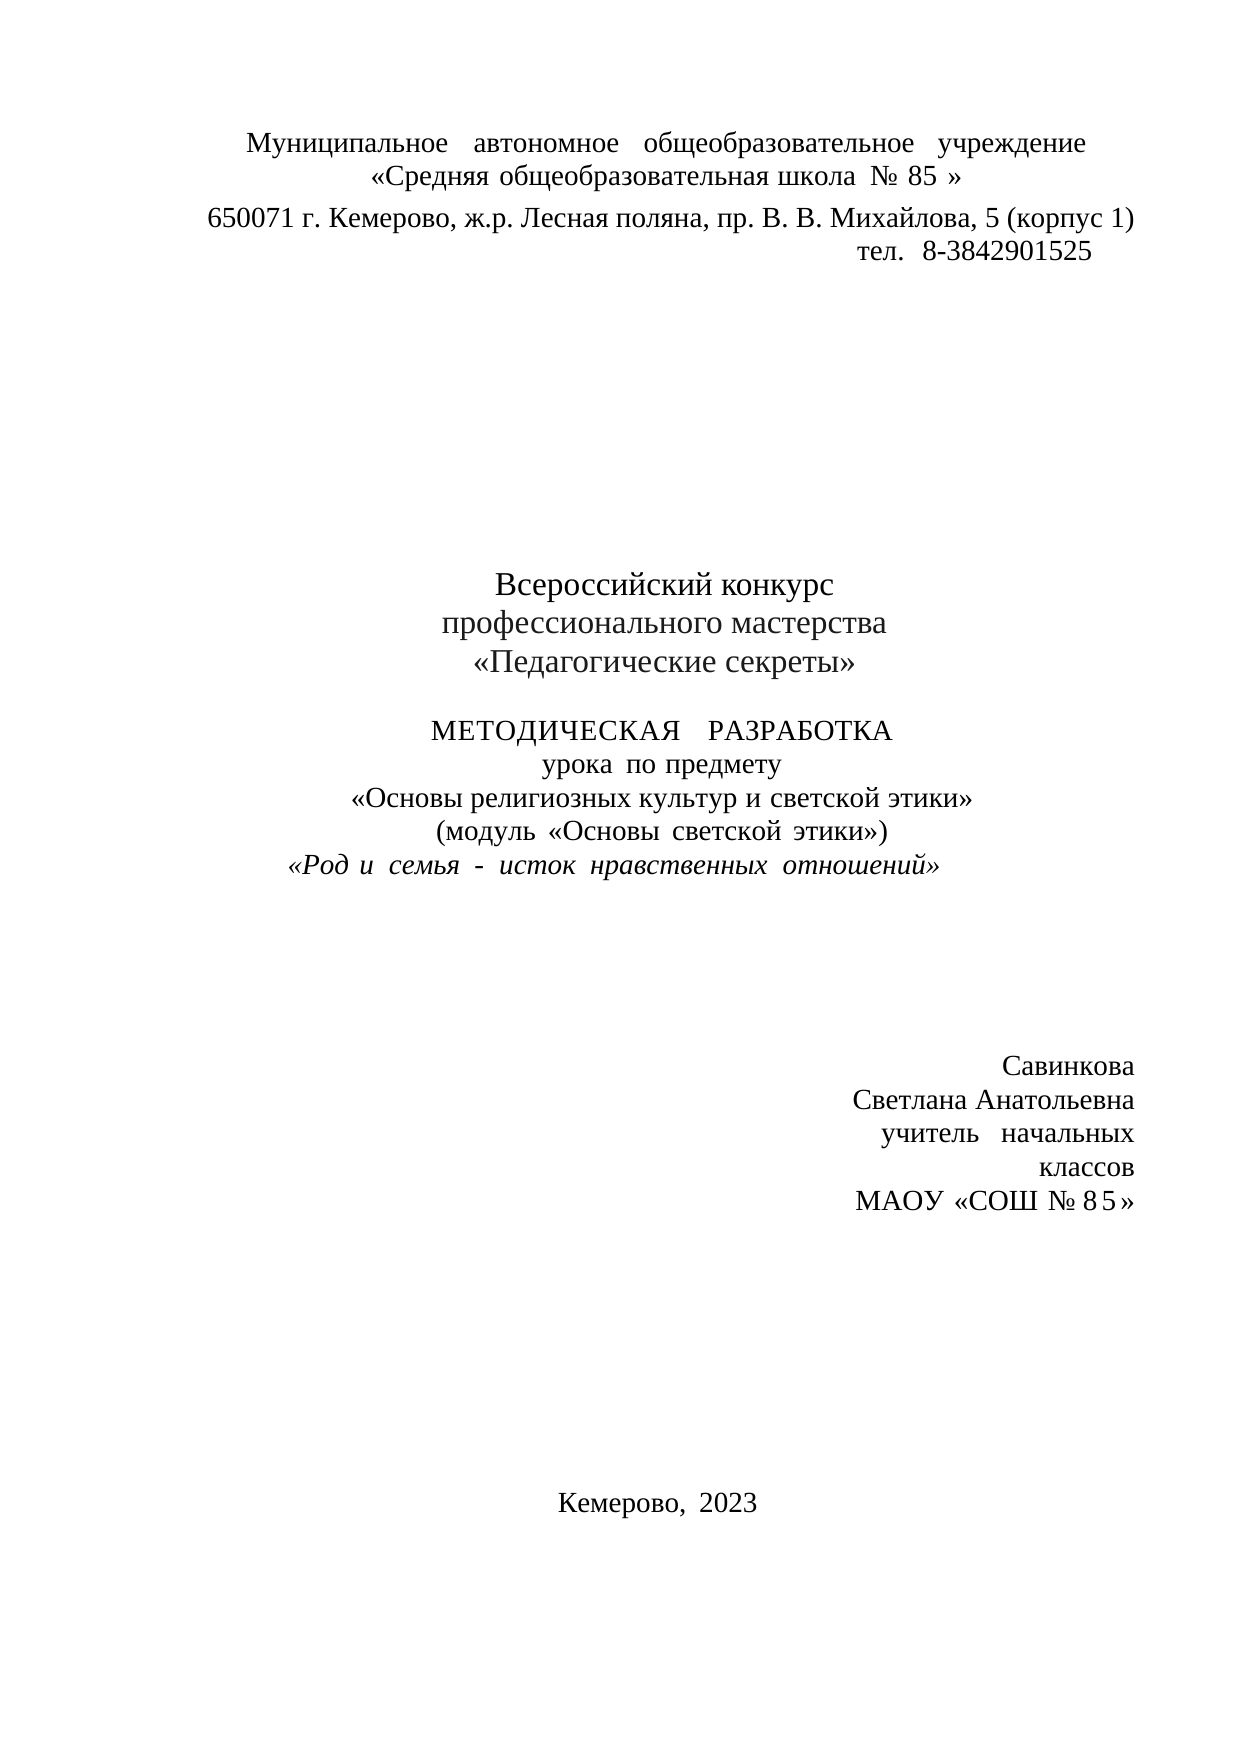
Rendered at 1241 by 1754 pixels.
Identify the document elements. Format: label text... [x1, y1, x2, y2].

text (модуль «Основы светской этики») [245, 813, 1078, 847]
text МАОУ «СОШ № 85» [783, 1183, 1135, 1216]
text Светлана Анатольевна [723, 1082, 1135, 1116]
subtitle «Педагогические секреты» [177, 641, 1152, 679]
subtitle профессионального мастерства [177, 602, 1152, 641]
text Савинкова [723, 1048, 1135, 1082]
text МЕТОДИЧЕСКАЯ РАЗРАБОТКА [287, 713, 1036, 746]
text «Основы религиозных культур и светской этики» [245, 780, 1078, 813]
text Кемерово, 2023 [287, 1485, 1028, 1519]
text 650071 г. Кемерово, ж.р. Лесная поляна, пр. В. В. Михайлова, 5 (корпус 1) тел. 8-3842901525 [178, 200, 1152, 267]
text урока по предмету [245, 746, 1078, 780]
text «Средняя общеобразовательная школа № 85 » [254, 158, 1078, 192]
subtitle Всероссийский конкурс [177, 564, 1152, 602]
text учитель начальных классов [783, 1116, 1135, 1183]
text «Род и семья - исток нравственных отношений» [287, 847, 1035, 880]
text Муниципальное автономное общеобразовательное учреждение [181, 125, 1152, 158]
